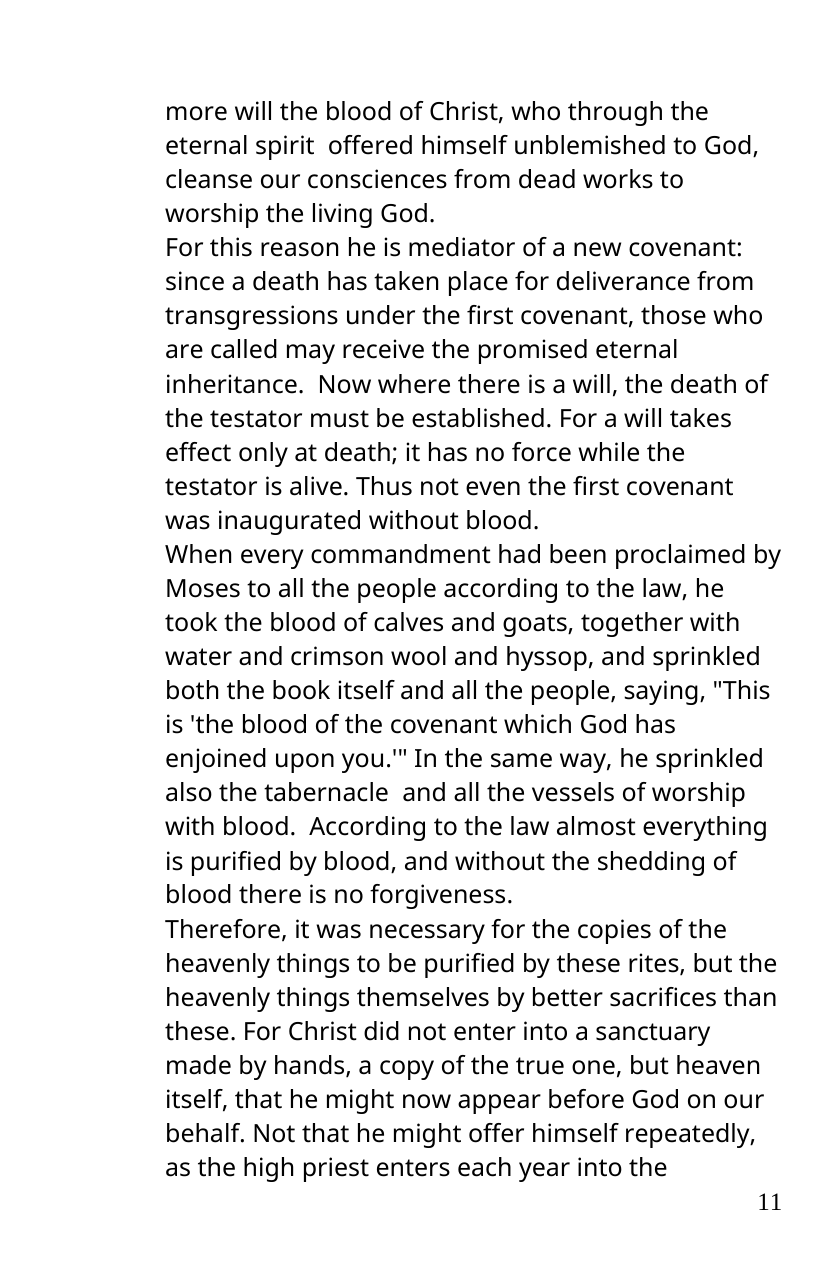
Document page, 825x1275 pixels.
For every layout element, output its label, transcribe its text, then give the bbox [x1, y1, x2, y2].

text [165, 94, 782, 230]
text For this reason he is mediator of a new covenant: since a death has taken place for deliverance from transgressions under the first covenant, those who are called may receive the promised eternal inheritance. Now where there is a will, the death of the testator must be established. For a will takes effect only at death; it has no force while the testator is alive. Thus not even the first covenant was inaugurated without blood. [165, 230, 782, 537]
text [165, 911, 782, 1184]
text When every commandment had been proclaimed by Moses to all the people according to the law, he took the blood of calves and goats, together with water and crimson wool and hyssop, and sprinkled both the book itself and all the people, saying, "This is 'the blood of the covenant which God has enjoined upon you.'" In the same way, he sprinkled also the tabernacle and all the vessels of worship with blood. According to the law almost everything is purified by blood, and without the shedding of blood there is no forgiveness. [165, 537, 782, 911]
